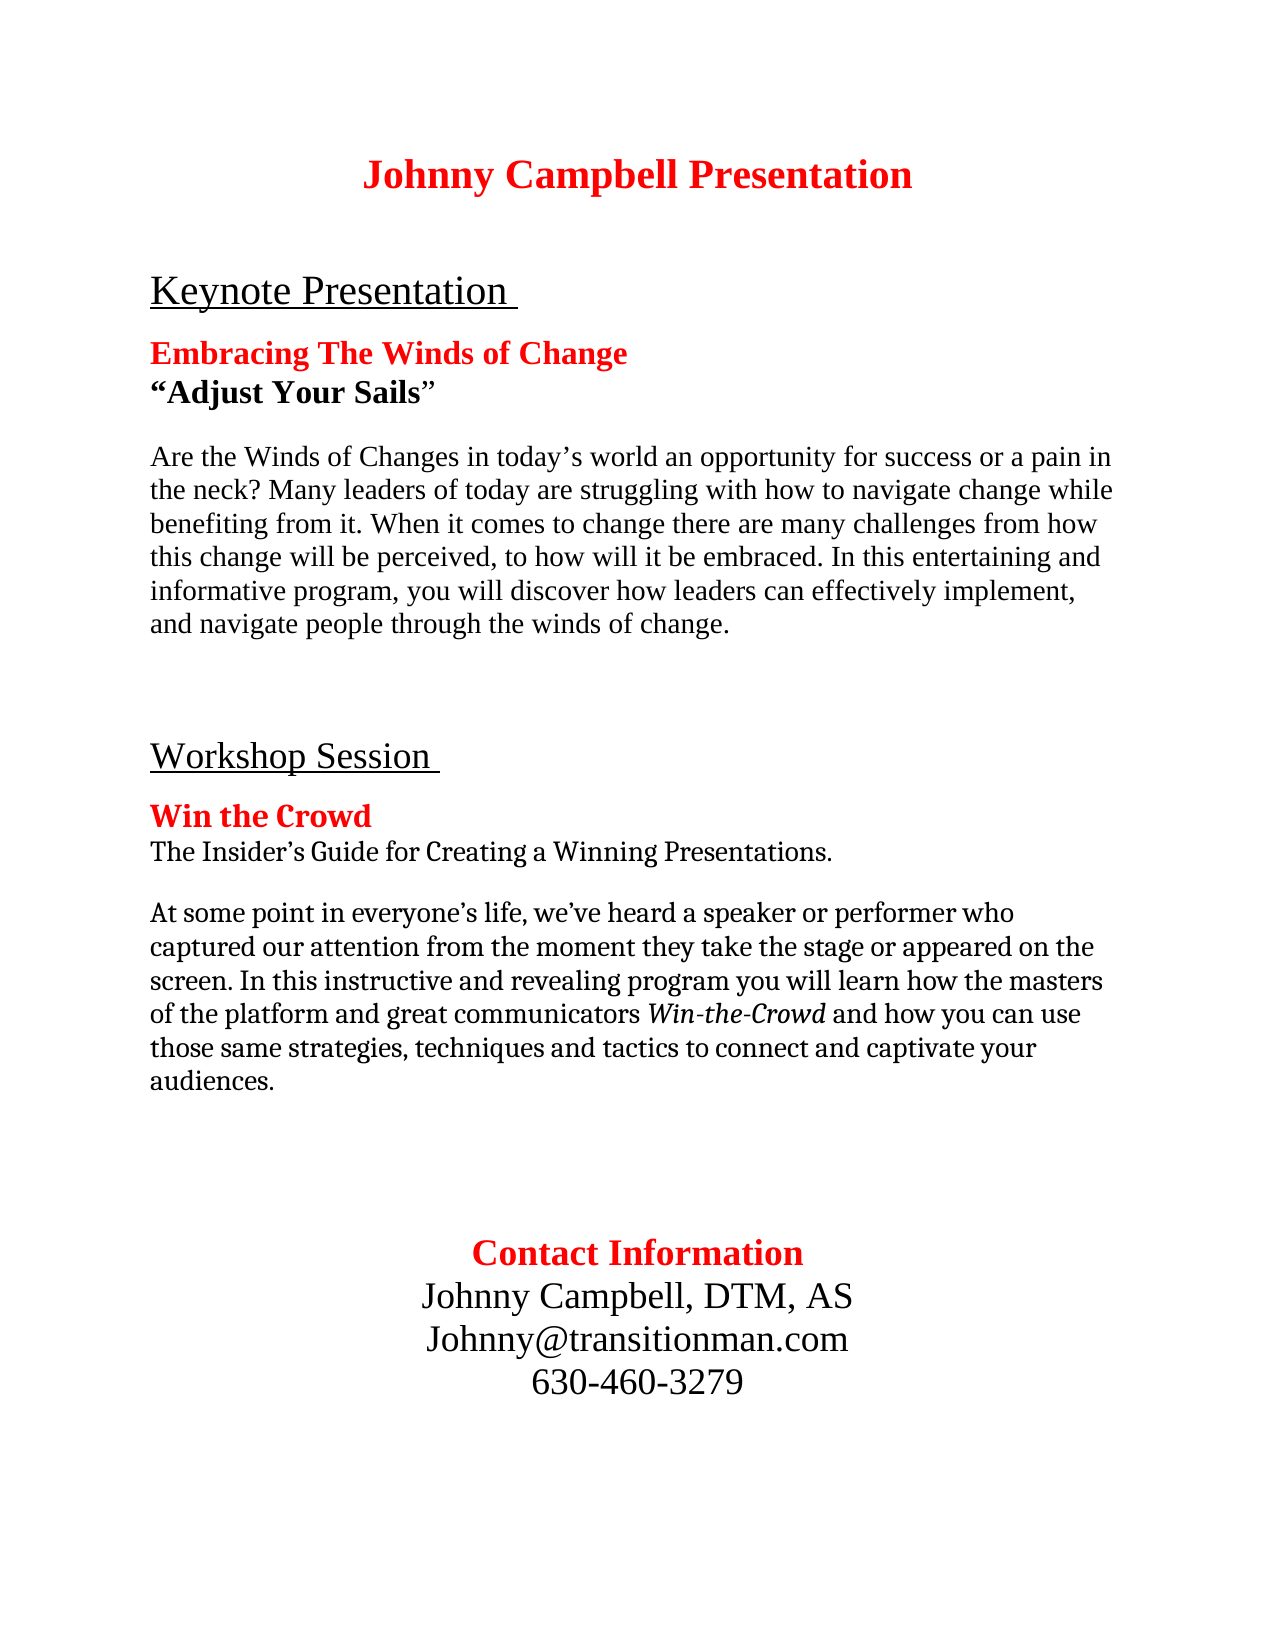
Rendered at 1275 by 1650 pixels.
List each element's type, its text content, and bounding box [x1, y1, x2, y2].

text Johnny@transitionman.com [150, 1316, 1125, 1359]
text At some point in everyone’s life, we’ve heard a speaker or performer who captured our attention from the moment they take the stage or appeared on the screen. In this instructive and revealing program you will learn how the masters of the platform and great communicators Win-the-Crowd and how you can use those same strategies, techniques and tactics to connect and captivate your audiences. [150, 897, 1125, 1098]
text Johnny Campbell, DTM, AS [150, 1273, 1125, 1316]
text Win the Crowd [150, 797, 1125, 836]
text The Insider’s Guide for Creating a Winning Presentations. [150, 836, 1125, 869]
text “Adjust Your Sails” [150, 372, 1125, 410]
text 630-460-3279 [150, 1359, 1125, 1403]
text Workshop Session [150, 734, 1125, 777]
text Johnny Campbell Presentation [150, 150, 1125, 198]
text Are the Winds of Changes in today’s world an opportunity for success or a pain in the neck? Many leaders of today are struggling with how to navigate change while benefiting from it. When it comes to change there are many challenges from how this change will be perceived, to how will it be embraced. In this entertaining and informative program, you will discover how leaders can effectively implement, and navigate people through the winds of change. [150, 439, 1125, 640]
text Keynote Presentation [150, 265, 1125, 313]
text Embracing The Winds of Change [150, 333, 1125, 372]
text Contact Information [150, 1230, 1125, 1273]
